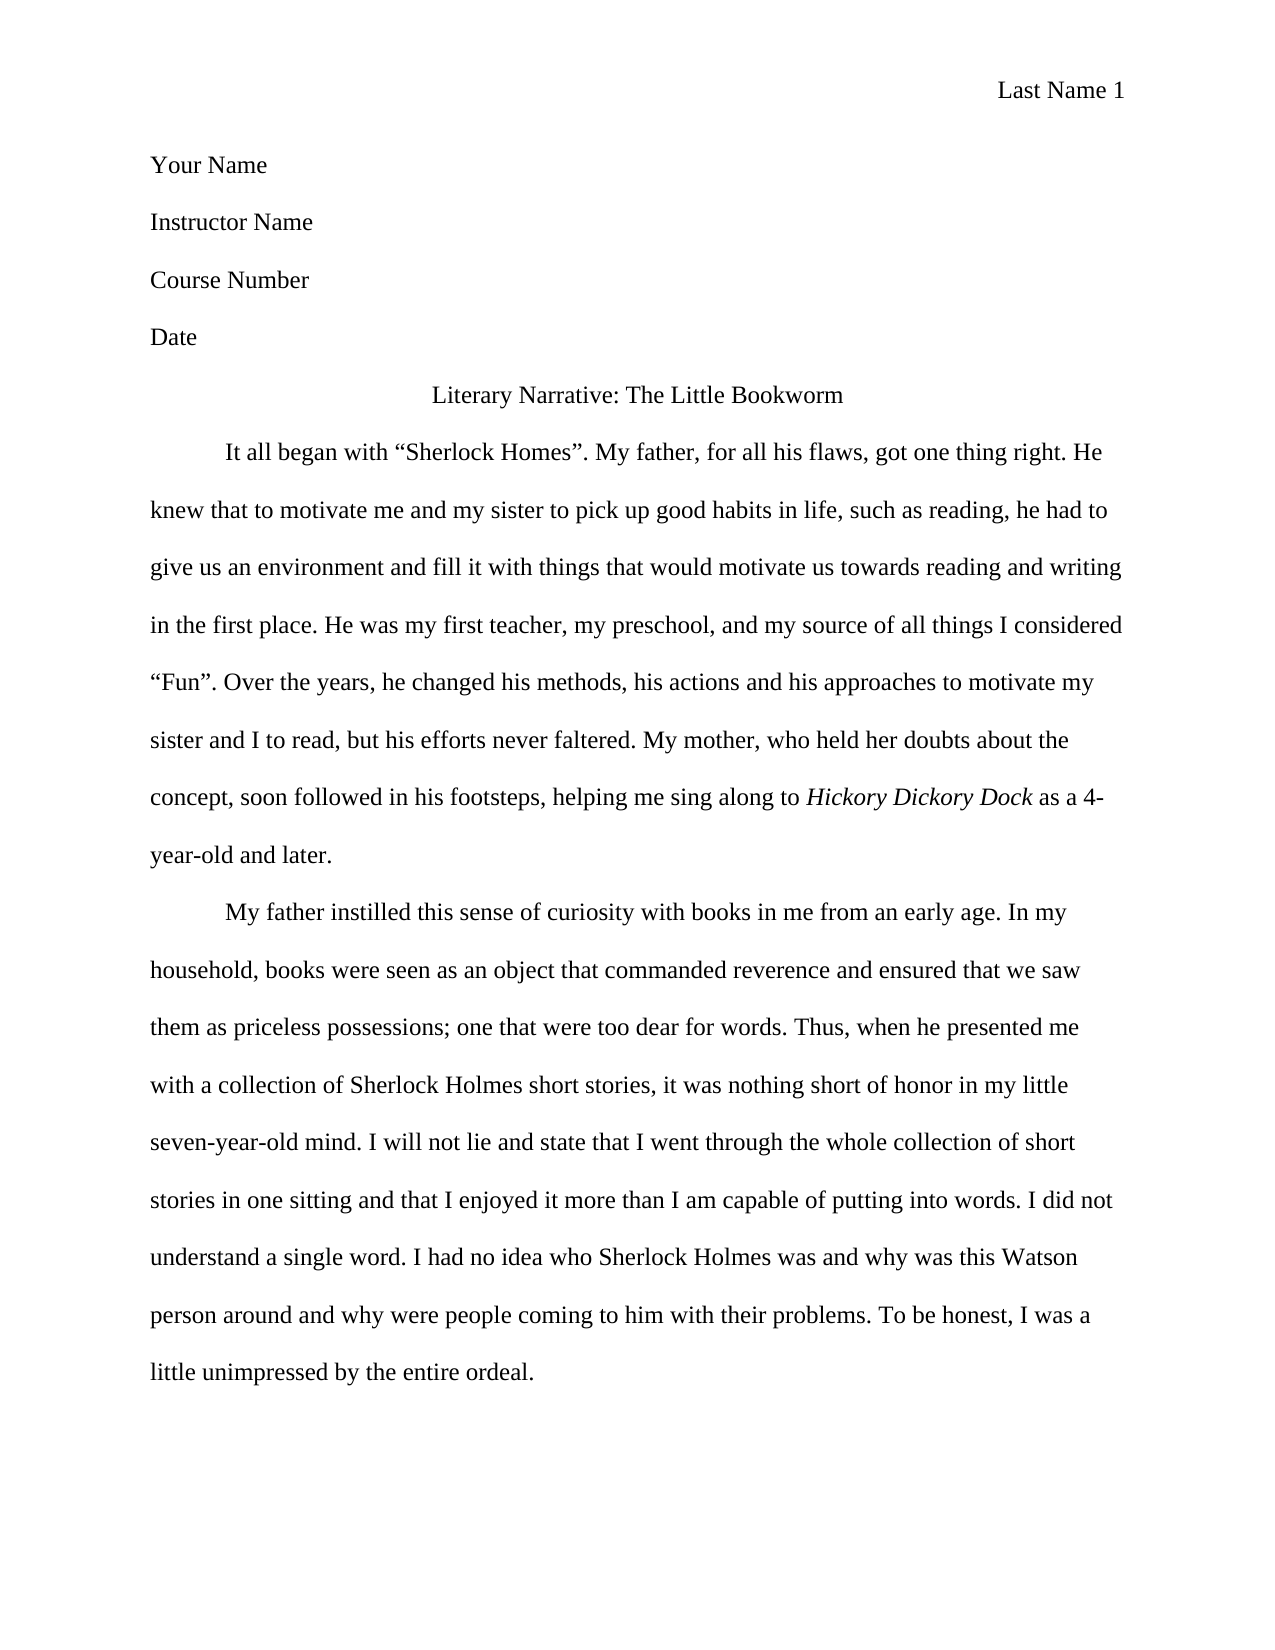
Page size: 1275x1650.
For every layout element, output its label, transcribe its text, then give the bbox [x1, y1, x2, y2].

text It all began with “Sherlock Homes”. My father, for all his flaws, got one thing right. He knew that to motivate me and my sister to pick up good habits in life, such as reading, he had to give us an environment and fill it with things that would motivate us towards reading and writing in the first place. He was my first teacher, my preschool, and my source of all things I considered “Fun”. Over the years, he changed his methods, his actions and his approaches to motivate my sister and I to read, but his efforts never faltered. My mother, who held her doubts about the concept, soon followed in his footsteps, helping me sing along to Hickory Dickory Dock as a 4-year-old and later. [150, 437, 1125, 869]
title Literary Narrative: The Little Bookworm [150, 380, 1125, 409]
text My father instilled this sense of curiosity with books in me from an early age. In my household, books were seen as an object that commanded reverence and ensured that we saw them as priceless possessions; one that were too dear for words. Thus, when he presented me with a collection of Sherlock Holmes short stories, it was nothing short of honor in my little seven-year-old mind. I will not lie and state that I went through the whole collection of short stories in one sitting and that I enjoyed it more than I am capable of putting into words. I did not understand a single word. I had no idea who Sherlock Holmes was and why was this Watson person around and why were people coming to him with their problems. To be honest, I was a little unimpressed by the entire ordeal. [150, 897, 1125, 1386]
